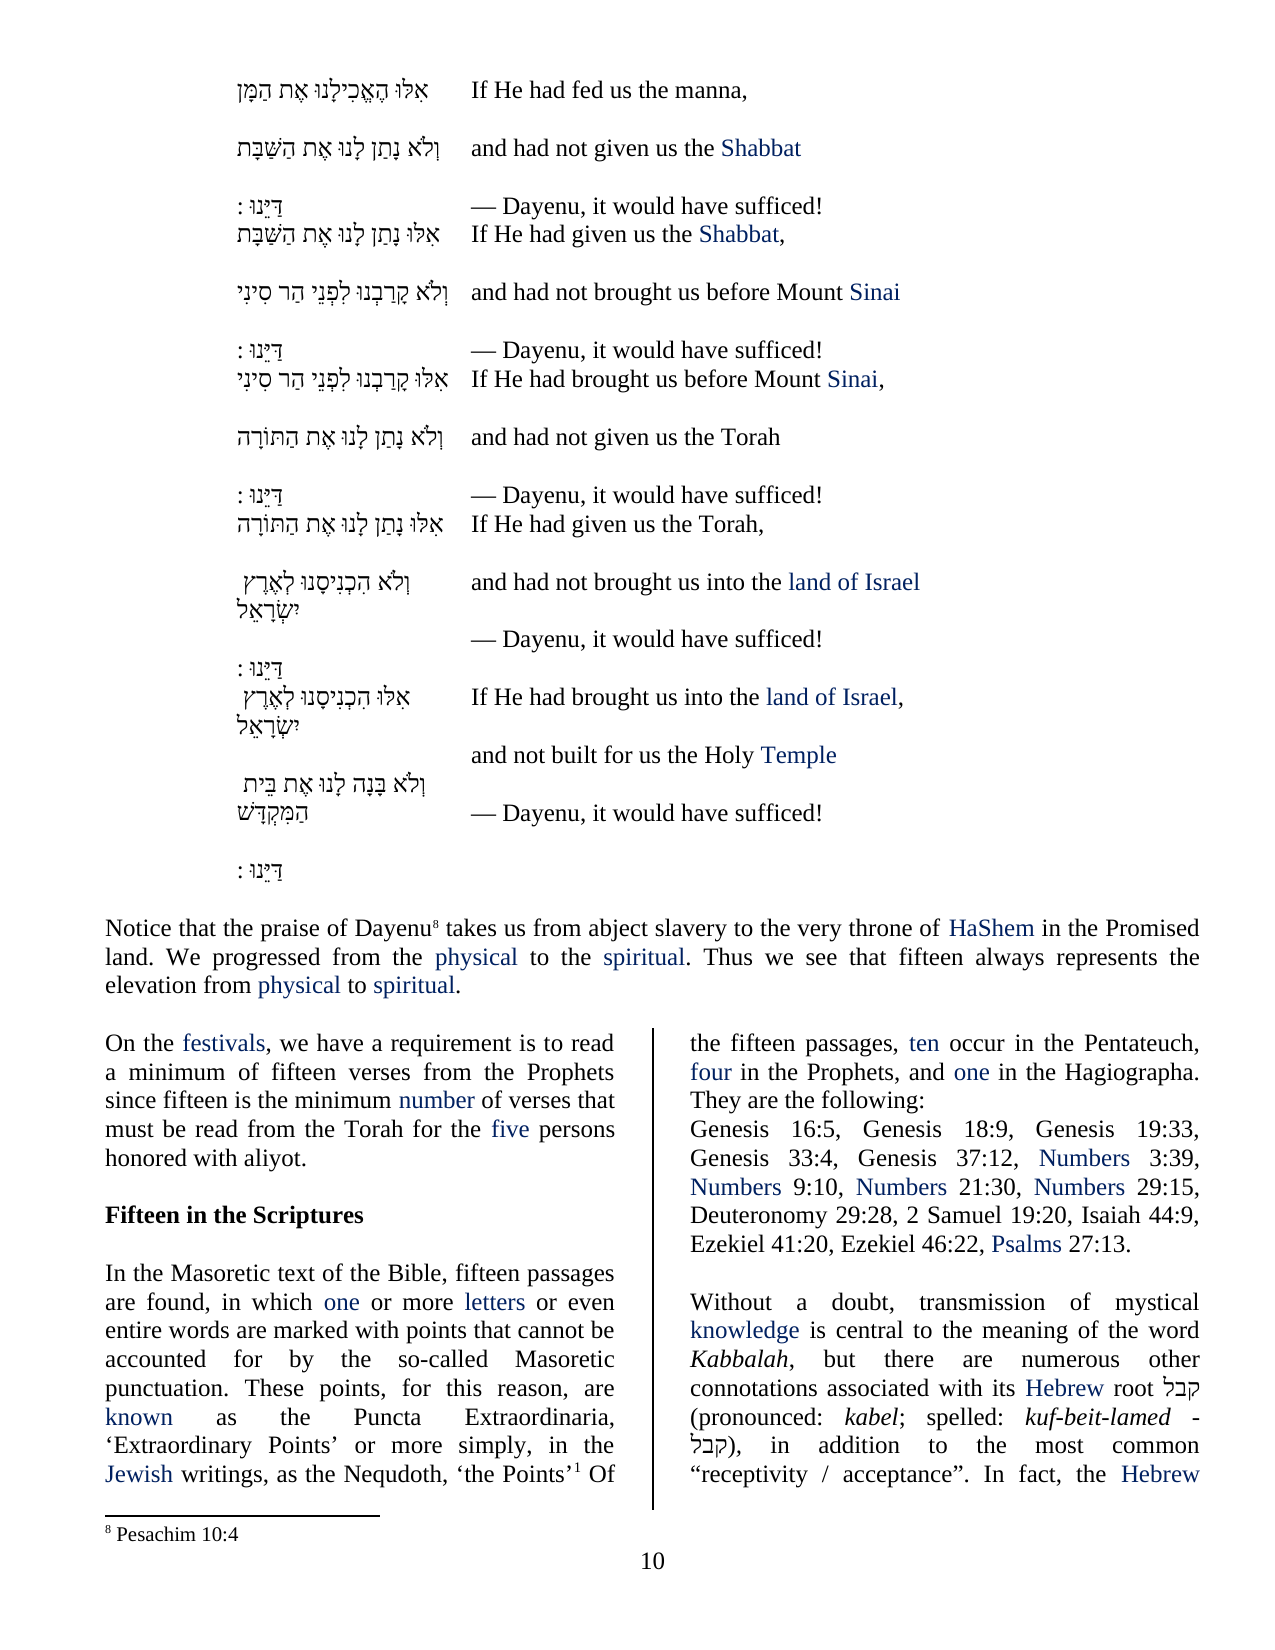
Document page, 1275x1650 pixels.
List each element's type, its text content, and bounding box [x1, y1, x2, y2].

table_cell If He had brought us into the land of Israel, and not built for us the Holy Temple — Dayenu, it would have sufficed! [471, 682, 1069, 884]
text On the festivals, we have a requirement is to read a minimum of fifteen verses from the Prophets since fifteen is the minimum number of verses that must be read from the Torah for the five persons honored with aliyot. [105, 1028, 615, 1172]
table_cell אִלּוּ קָרַבְנוּ לִפְנֵי הַר סִינִי וְלֹא נָתַן לָנוּ אֶת הַתּוֹרָה דַּיֵּנוּ :‏ [236, 364, 471, 509]
subtitle Fifteen in the Scriptures [105, 1200, 615, 1229]
table_cell If He had given us the Torah, and had not brought us into the land of Israel — Dayenu, it would have sufficed! [471, 509, 1069, 682]
table_cell אִלּוּ הֶאֱכִילָנוּ אֶת הַמָּן וְלֹא נָתַן לָנוּ אֶת הַשַּׁבָּת דַּיֵּנוּ :‏ [236, 75, 471, 219]
table_cell If He had fed us the manna, and had not given us the Shabbat — Dayenu, it would have sufficed! [471, 75, 1069, 219]
table_cell אִלּוּ נָתַן לָנוּ אֶת הַשַּׁבָּת וְלֹא קָרַבְנוּ לִפְנֵי הַר סִינִי דַּיֵּנוּ :‏ [236, 220, 471, 364]
text In the Masoretic text of the Bible, fifteen passages are found, in which one or more letters or even entire words are marked with points that cannot be accounted for by the so-called Masoretic punctuation. These points, for this reason, are known as the Puncta Extraordinaria, ‘Extraordinary Points’ or more simply, in the Jewish writings, as the Nequdoth, ‘the Points’1 Of the fifteen passages, ten occur in the Pentateuch, four in the Prophets, and one in the Hagiographa. They are the following: [105, 1258, 615, 1488]
text Notice that the praise of Dayenu takes us from abject slavery to the very throne of HaShem in the Promised land. We progressed from the physical to the spiritual. Thus we see that fifteen always represents the elevation from physical to spiritual. [105, 913, 1200, 999]
table_cell If He had given us the Shabbat, and had not brought us before Mount Sinai — Dayenu, it would have sufficed! [471, 220, 1069, 364]
text Genesis 16:5, Genesis 18:9, Genesis 19:33, Genesis 33:4, Genesis 37:12, Numbers 3:39, Numbers 9:10, Numbers 21:30, Numbers 29:15, Deuteronomy 29:28, 2 Samuel 19:20, Isaiah 44:9, Ezekiel 41:20, Ezekiel 46:22, Psalms 27:13. [690, 1114, 1200, 1258]
text In the Masoretic text of the Bible, fifteen passages are found, in which one or more letters or even entire words are marked with points that cannot be accounted for by the so-called Masoretic punctuation. These points, for this reason, are known as the Puncta Extraordinaria, ‘Extraordinary Points’ or more simply, in the Jewish writings, as the Nequdoth, ‘the Points’1 Of the fifteen passages, ten occur in the Pentateuch, four in the Prophets, and one in the Hagiographa. They are the following: [690, 1028, 1200, 1114]
table_cell אִלּוּ הִכְנִיסָנוּ לְאֶרֶץ יִשְׂרָאֵל וְלֹא בָּנָה לָנוּ אֶת בֵּית הַמִּקְדָּשׁ דַּיֵּנוּ :‏ [236, 682, 471, 884]
table_cell אִלּוּ נָתַן לָנוּ אֶת הַתּוֹרָה וְלֹא הִכְנִיסָנוּ לְאֶרֶץ יִשְׂרָאֵל דַּיֵּנוּ :‏ [236, 509, 471, 682]
table_cell If He had brought us before Mount Sinai, and had not given us the Torah — Dayenu, it would have sufficed! [471, 364, 1069, 509]
